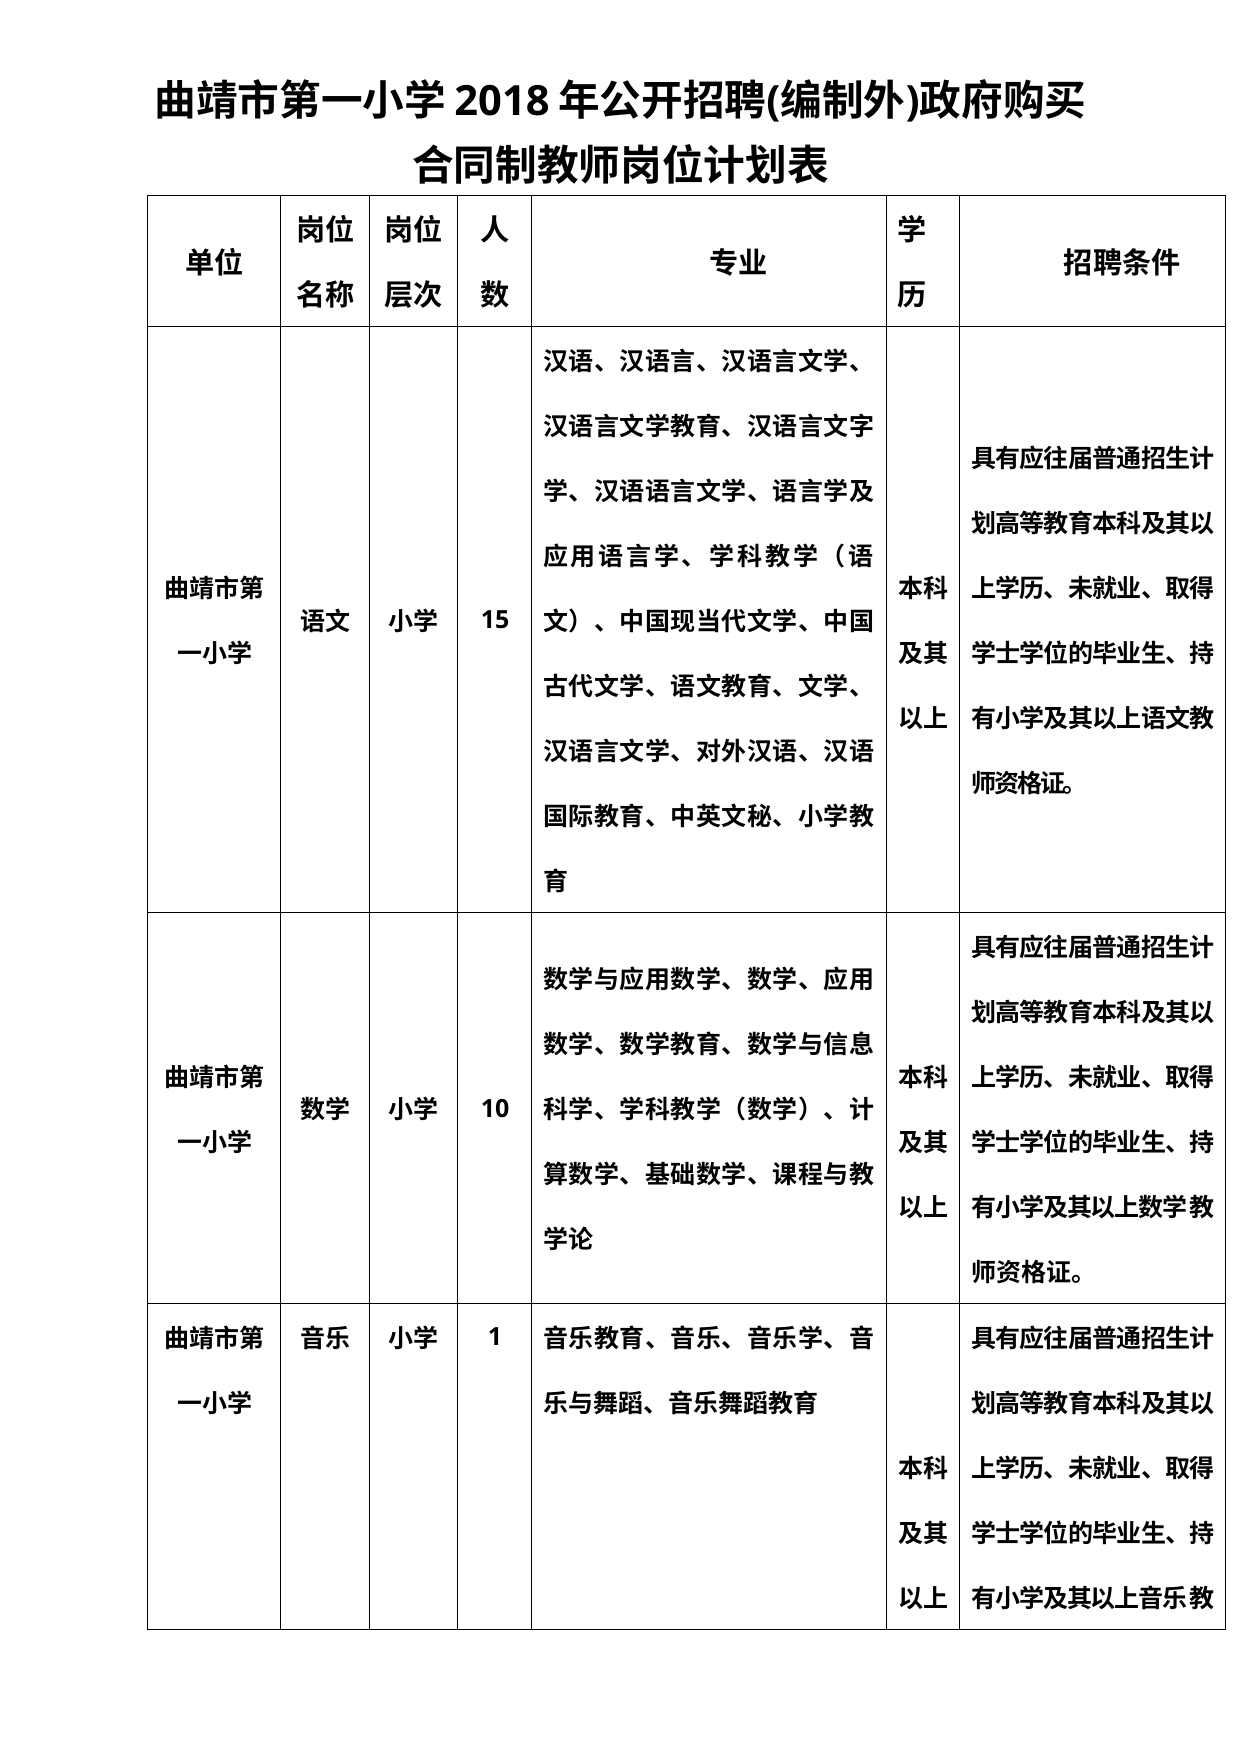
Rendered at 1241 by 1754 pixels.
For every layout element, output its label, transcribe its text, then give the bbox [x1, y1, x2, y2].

table_cell 数学与应用数学、数学、应用数学、数学教育、数学与信息科学、学科教学（数学）、计算数学、基础数学、课程与教学论 [532, 913, 886, 1303]
table_cell 小学 [370, 913, 457, 1303]
table_cell 本科及其以上 [887, 327, 959, 912]
table_cell 10 [458, 913, 531, 1303]
table_cell 本科及其以上 [887, 913, 959, 1303]
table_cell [532, 1304, 886, 1629]
table_cell 本科及其以上 [887, 1304, 959, 1629]
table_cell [960, 1304, 1225, 1629]
text 曲靖市第一小学2018年公开招聘(编制外)政府购买合同制教师岗位计划表 [148, 64, 1092, 194]
table_cell 小学 [370, 327, 457, 912]
table_cell 音乐 [281, 1304, 369, 1629]
table_header 学历 [887, 196, 959, 326]
table_cell 曲靖市第一小学 [148, 913, 280, 1303]
table_cell 曲靖市第一小学 [148, 327, 280, 912]
table_header 专业 [532, 196, 886, 326]
table_cell 数学 [281, 913, 369, 1303]
table_cell 具有应往届普通招生计划高等教育本科及其以上学历、未就业、取得学士学位的毕业生、持有小学及其以上数学教师资格证。 [960, 913, 1225, 1303]
table_cell 曲靖市第一小学 [148, 1304, 280, 1629]
table_header 招聘条件 [960, 196, 1225, 326]
table_header 单位 [148, 196, 280, 326]
table_cell 1 [458, 1304, 531, 1629]
table_cell 语文 [281, 327, 369, 912]
table_header 岗位层次 [370, 196, 457, 326]
table_cell 15 [458, 327, 531, 912]
table_cell 具有应往届普通招生计划高等教育本科及其以上学历、未就业、取得学士学位的毕业生、持有小学及其以上语文教师资格证。 [960, 327, 1225, 912]
table_header 岗位名称 [281, 196, 369, 326]
table_cell 小学 [370, 1304, 457, 1629]
table_cell 汉语、汉语言、汉语言文学、汉语言文学教育、汉语言文字学、汉语语言文学、语言学及应用语言学、学科教学（语文）、中国现当代文学、中国古代文学、语文教育、文学、汉语言文学、对外汉语、汉语国际教育、中英文秘、小学教育 [532, 327, 886, 912]
table_header 人数 [458, 196, 531, 326]
